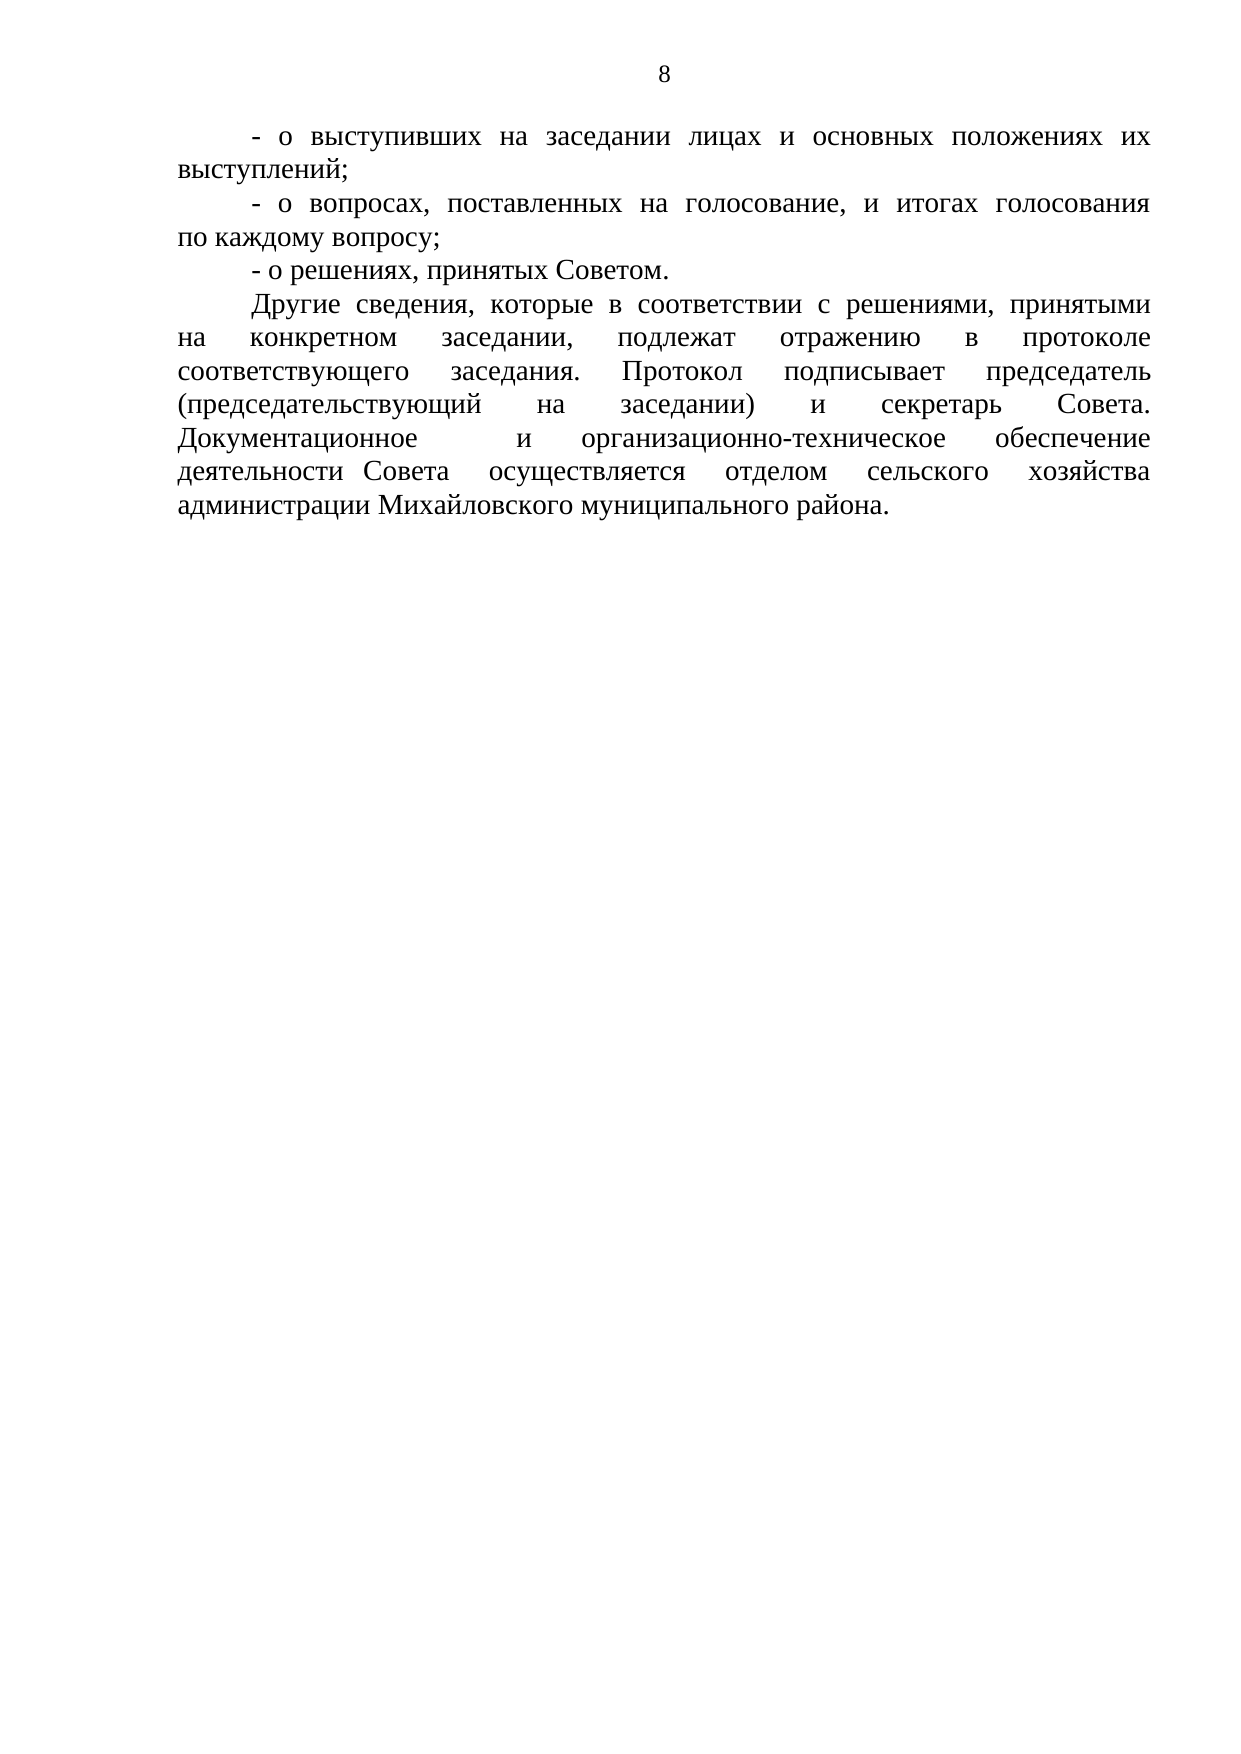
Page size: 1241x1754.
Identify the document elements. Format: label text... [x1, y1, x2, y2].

text Другие сведения, которые в соответствии с решениями, принятыми на конкретном заседании, подлежат отражению в протоколе соответствующего заседания. Протокол подписывает председатель (председательствующий на заседании) и секретарь Совета. Документационное и организационно-техническое обеспечение деятельности Совета осуществляется отделом сельского хозяйства администрации Михайловского муниципального района. [177, 286, 1152, 521]
text - о выступивших на заседании лицах и основных положениях их выступлений; [177, 118, 1152, 185]
text - о решениях, принятых Советом. [177, 252, 1152, 286]
text - о вопросах, поставленных на голосование, и итогах голосования по каждому вопросу; [177, 185, 1152, 252]
